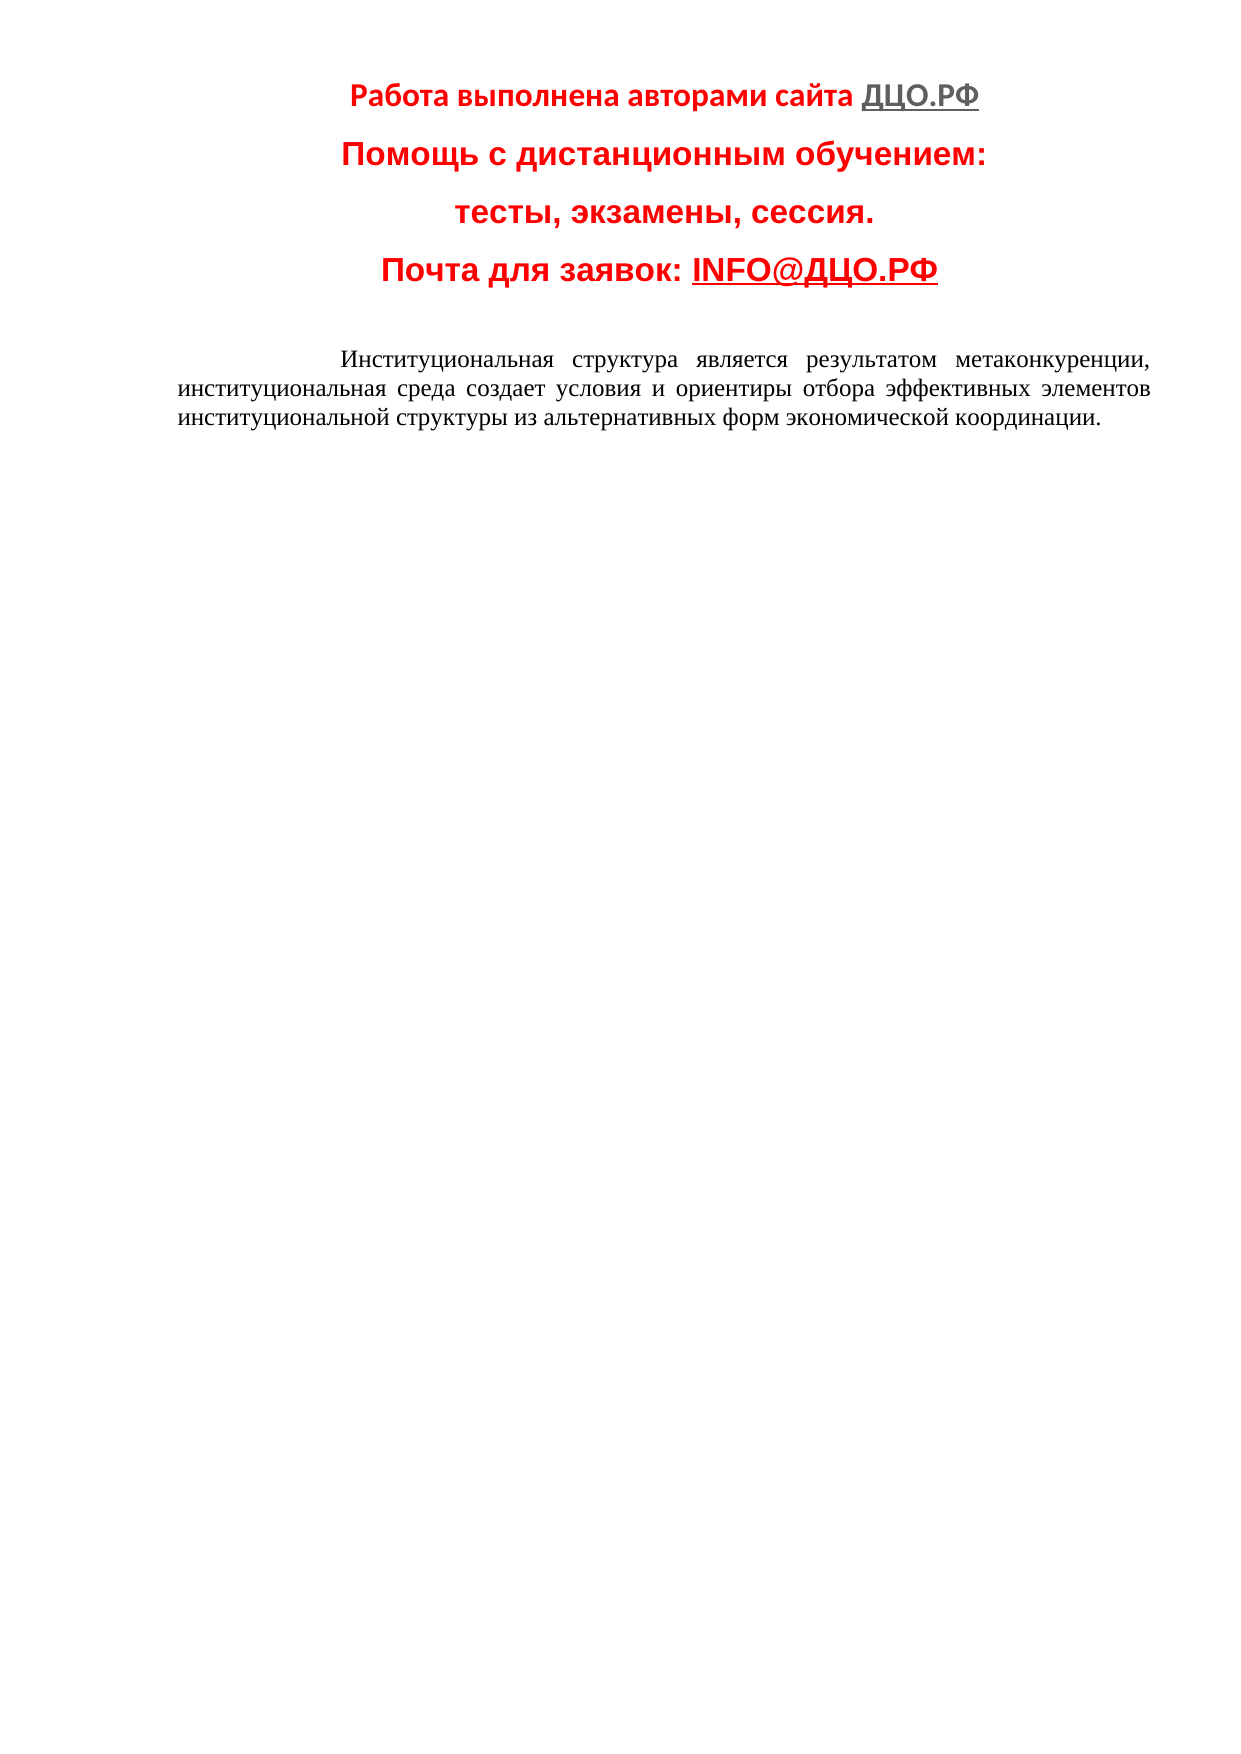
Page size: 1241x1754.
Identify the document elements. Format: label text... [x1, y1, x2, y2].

text Институциональная структура является результатом метаконкуренции, институциональная среда создает условия и ориентиры отбора эффективных элементов институциональной структуры из альтернативных форм экономической координации. [177, 344, 1152, 431]
